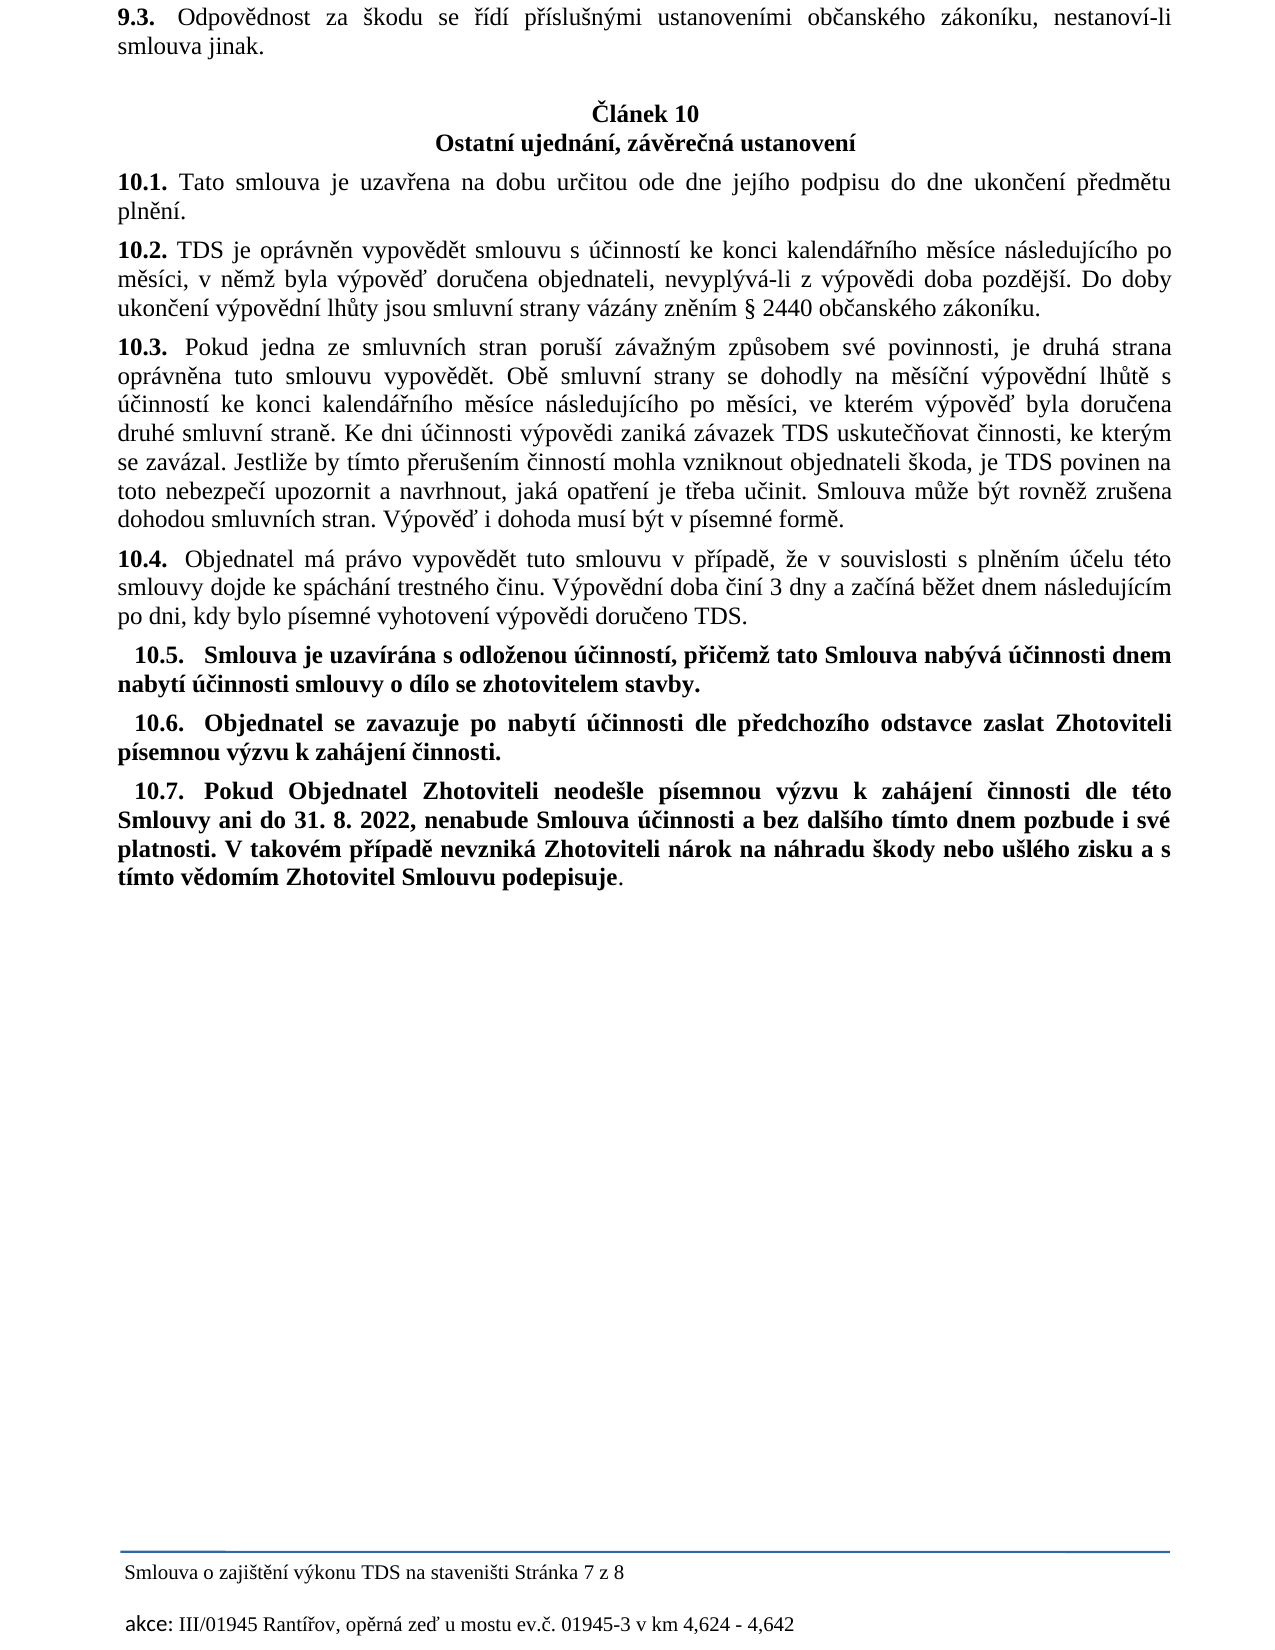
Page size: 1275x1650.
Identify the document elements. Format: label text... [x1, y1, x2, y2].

list Odpovědnost za škodu se řídí příslušnými ustanoveními občanského zákoníku, nestanoví-li smlouva jinak. [117, 2, 1173, 60]
list Objednatel má právo vypovědět tuto smlouvu v případě, že v souvislosti s plněním účelu této smlouvy dojde ke spáchání trestného činu. Výpovědní doba činí 3 dny a začíná běžet dnem následujícím po dni, kdy bylo písemné vyhotovení výpovědi doručeno TDS. [117, 544, 1173, 630]
text Článek 10 [117, 99, 1173, 128]
list Objednatel se zavazuje po nabytí účinnosti dle předchozího odstavce zaslat Zhotoviteli písemnou výzvu k zahájení činnosti. [117, 708, 1173, 766]
text 10.1. Tato smlouva je uzavřena na dobu určitou ode dne jejího podpisu do dne ukončení předmětu plnění. [117, 167, 1173, 225]
list Pokud Objednatel Zhotoviteli neodešle písemnou výzvu k zahájení činnosti dle této Smlouvy ani do 31. 8. 2022, nenabude Smlouva účinnosti a bez dalšího tímto dnem pozbude i své platnosti. V takovém případě nevzniká Zhotoviteli nárok na náhradu škody nebo ušlého zisku a s tímto vědomím Zhotovitel Smlouvu podepisuje. [117, 776, 1173, 891]
text Ostatní ujednání, závěrečná ustanovení [117, 128, 1173, 157]
text 10.2. TDS je oprávněn vypovědět smlouvu s účinností ke konci kalendářního měsíce následujícího po měsíci, v němž byla výpověď doručena objednateli, nevyplývá-li z výpovědi doba pozdější. Do doby ukončení výpovědní lhůty jsou smluvní strany vázány zněním § 2440 občanského zákoníku. [117, 235, 1173, 322]
list Smlouva je uzavírána s odloženou účinností, přičemž tato Smlouva nabývá účinnosti dnem nabytí účinnosti smlouvy o dílo se zhotovitelem stavby. [117, 640, 1173, 698]
list Pokud jedna ze smluvních stran poruší závažným způsobem své povinnosti, je druhá strana oprávněna tuto smlouvu vypovědět. Obě smluvní strany se dohodly na měsíční výpovědní lhůtě s účinností ke konci kalendářního měsíce následujícího po měsíci, ve kterém výpověď byla doručena druhé smluvní straně. Ke dni účinnosti výpovědi zaniká závazek TDS uskutečňovat činnosti, ke kterým se zavázal. Jestliže by tímto přerušením činností mohla vzniknout objednateli škoda, je TDS povinen na toto nebezpečí upozornit a navrhnout, jaká opatření je třeba učinit. Smlouva může být rovněž zrušena dohodou smluvních stran. Výpověď i dohoda musí být v písemné formě. [117, 332, 1173, 533]
